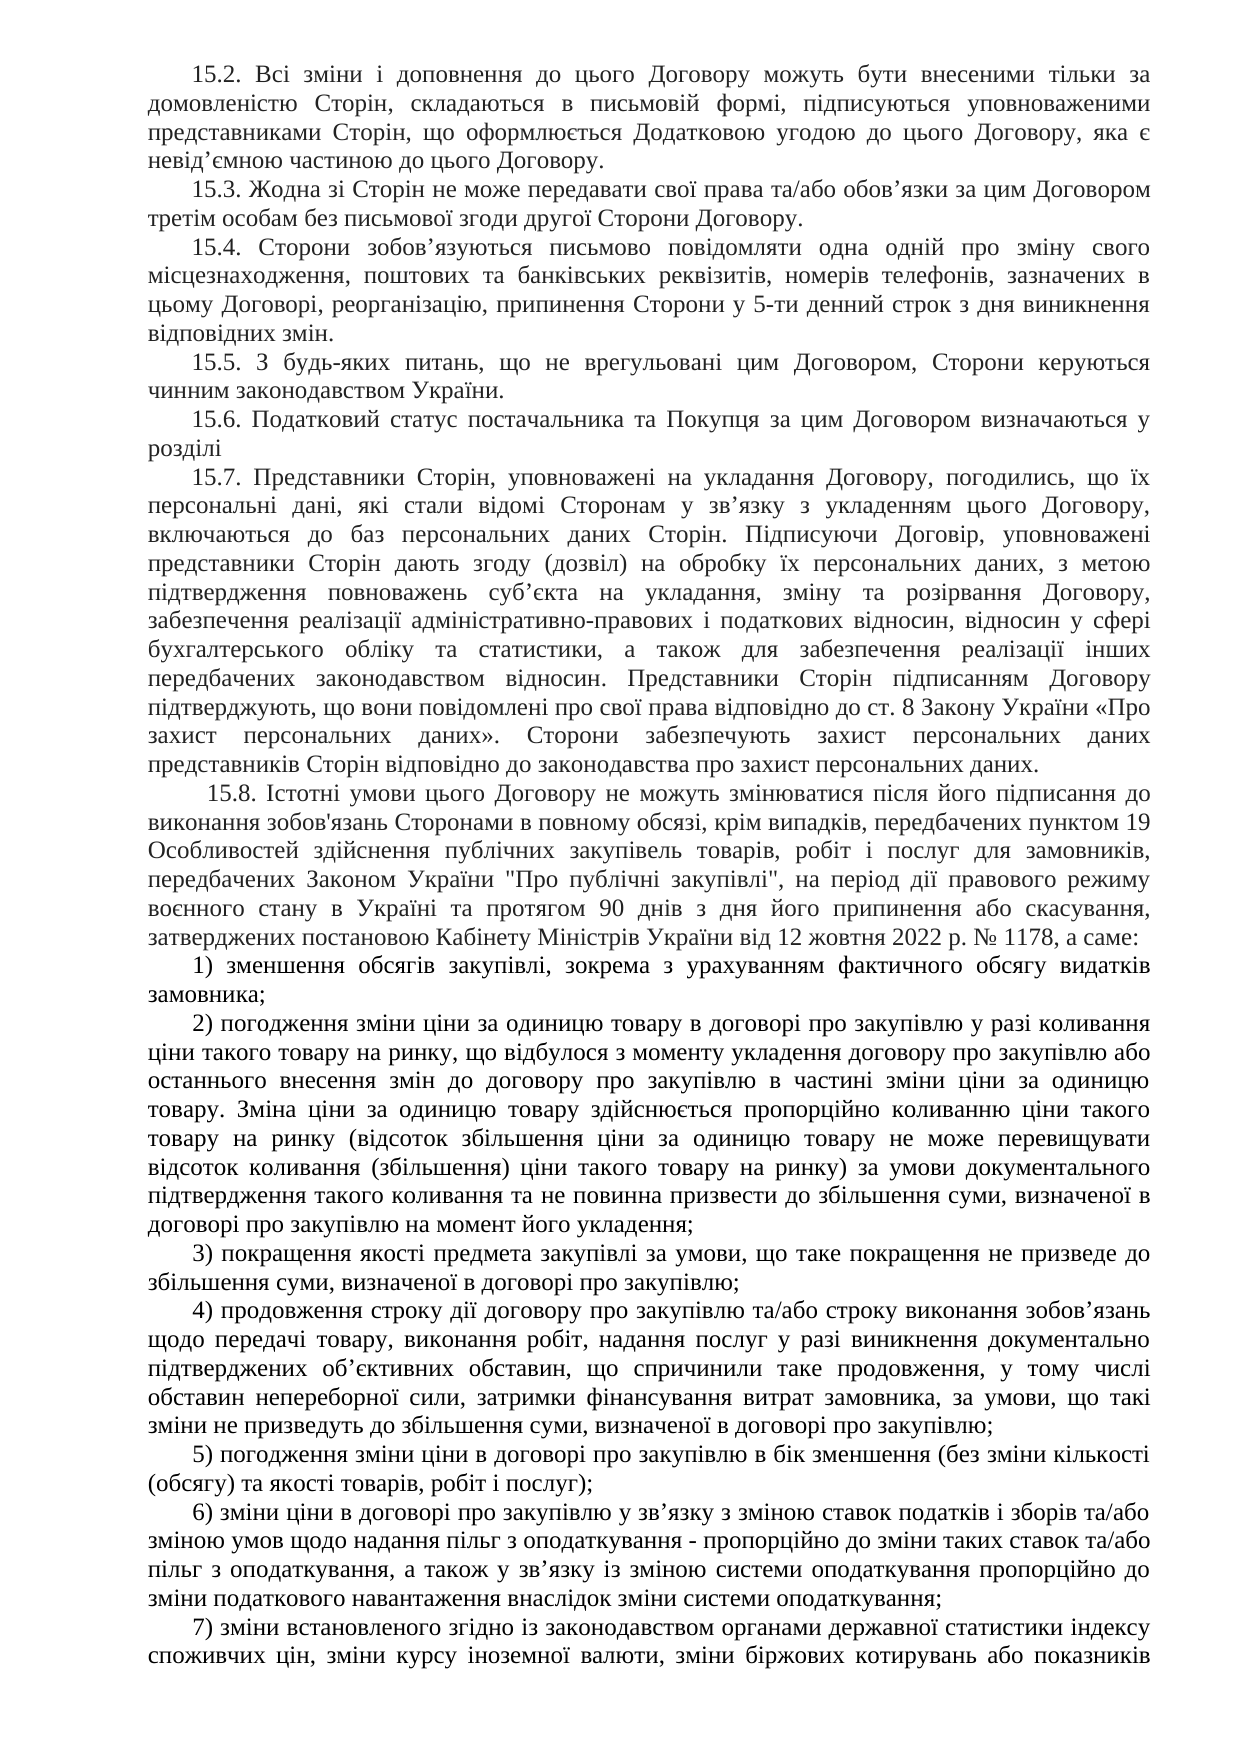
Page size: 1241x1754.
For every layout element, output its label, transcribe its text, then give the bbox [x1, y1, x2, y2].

text 15.5. З будь-яких питань, що не врегульовані цим Договором, Сторони керуються чинним законодавством України. [148, 347, 1152, 404]
text 3) покращення якості предмета закупівлі за умови, що таке покращення не призведе до збільшення суми, визначеної в договорі про закупівлю; [148, 1238, 1152, 1295]
text 5) погодження зміни ціни в договорі про закупівлю в бік зменшення (без зміни кількості (обсягу) та якості товарів, робіт і послуг); [148, 1439, 1152, 1497]
text 15.7. Представники Сторін, уповноважені на укладання Договору, погодились, що їх персональні дані, які стали відомі Сторонам у зв’язку з укладенням цього Договору, включаються до баз персональних даних Сторін. Підписуючи Договір, уповноважені представники Сторін дають згоду (дозвіл) на обробку їх персональних даних, з метою підтвердження повноважень суб’єкта на укладання, зміну та розірвання Договору, забезпечення реалізації адміністративно-правових і податкових відносин, відносин у сфері бухгалтерського обліку та статистики, а також для забезпечення реалізації інших передбачених законодавством відносин. Представники Сторін підписанням Договору підтверджують, що вони повідомлені про свої права відповідно до ст. 8 Закону України «Про захист персональних даних». Сторони забезпечують захист персональних даних представників Сторін відповідно до законодавства про захист персональних даних. [148, 462, 1152, 778]
text 15.4. Сторони зобов’язуються письмово повідомляти одна одній про зміну свого місцезнаходження, поштових та банківських реквізитів, номерів телефонів, зазначених в цьому Договорі, реорганізацію, припинення Сторони у 5-ти денний строк з дня виникнення відповідних змін. [148, 232, 1152, 347]
text 15.8. Істотні умови цього Договору не можуть змінюватися після його підписання до виконання зобов'язань Сторонами в повному обсязі, крім випадків, передбачених пунктом 19 Особливостей здійснення публічних закупівель товарів, робіт і послуг для замовників, передбачених Законом України "Про публічні закупівлі", на період дії правового режиму воєнного стану в Україні та протягом 90 днів з дня його припинення або скасування, затверджених постановою Кабінету Міністрів України від 12 жовтня 2022 р. № 1178, а саме: [148, 778, 1152, 950]
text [148, 1612, 1152, 1669]
text 15.2. Всі зміни і доповнення до цього Договору можуть бути внесеними тільки за домовленістю Сторін, складаються в письмовій формі, підписуються уповноваженими представниками Сторін, що оформлюється Додатковою угодою до цього Договору, яка є невід’ємною частиною до цього Договору. [148, 59, 1152, 174]
text 1) зменшення обсягів закупівлі, зокрема з урахуванням фактичного обсягу видатків замовника; [148, 950, 1152, 1008]
text 15.3. Жодна зі Сторін не може передавати свої права та/або обов’язки за цим Договором третім особам без письмової згоди другої Сторони Договору. [148, 174, 1152, 232]
text 4) продовження строку дії договору про закупівлю та/або строку виконання зобов’язань щодо передачі товару, виконання робіт, надання послуг у разі виникнення документально підтверджених об’єктивних обставин, що спричинили таке продовження, у тому числі обставин непереборної сили, затримки фінансування витрат замовника, за умови, що такі зміни не призведуть до збільшення суми, визначеної в договорі про закупівлю; [148, 1295, 1152, 1439]
text 15.6. Податковий статус постачальника та Покупця за цим Договором визначаються у розділі [148, 404, 1152, 462]
text 6) зміни ціни в договорі про закупівлю у зв’язку з зміною ставок податків і зборів та/або зміною умов щодо надання пільг з оподаткування - пропорційно до зміни таких ставок та/або пільг з оподаткування, а також у зв’язку із зміною системи оподаткування пропорційно до зміни податкового навантаження внаслідок зміни системи оподаткування; [148, 1497, 1152, 1612]
text 2) погодження зміни ціни за одиницю товару в договорі про закупівлю у разі коливання ціни такого товару на ринку, що відбулося з моменту укладення договору про закупівлю або останнього внесення змін до договору про закупівлю в частині зміни ціни за одиницю товару. Зміна ціни за одиницю товару здійснюється пропорційно коливанню ціни такого товару на ринку (відсоток збільшення ціни за одиницю товару не може перевищувати відсоток коливання (збільшення) ціни такого товару на ринку) за умови документального підтвердження такого коливання та не повинна призвести до збільшення суми, визначеної в договорі про закупівлю на момент його укладення; [148, 1008, 1152, 1238]
